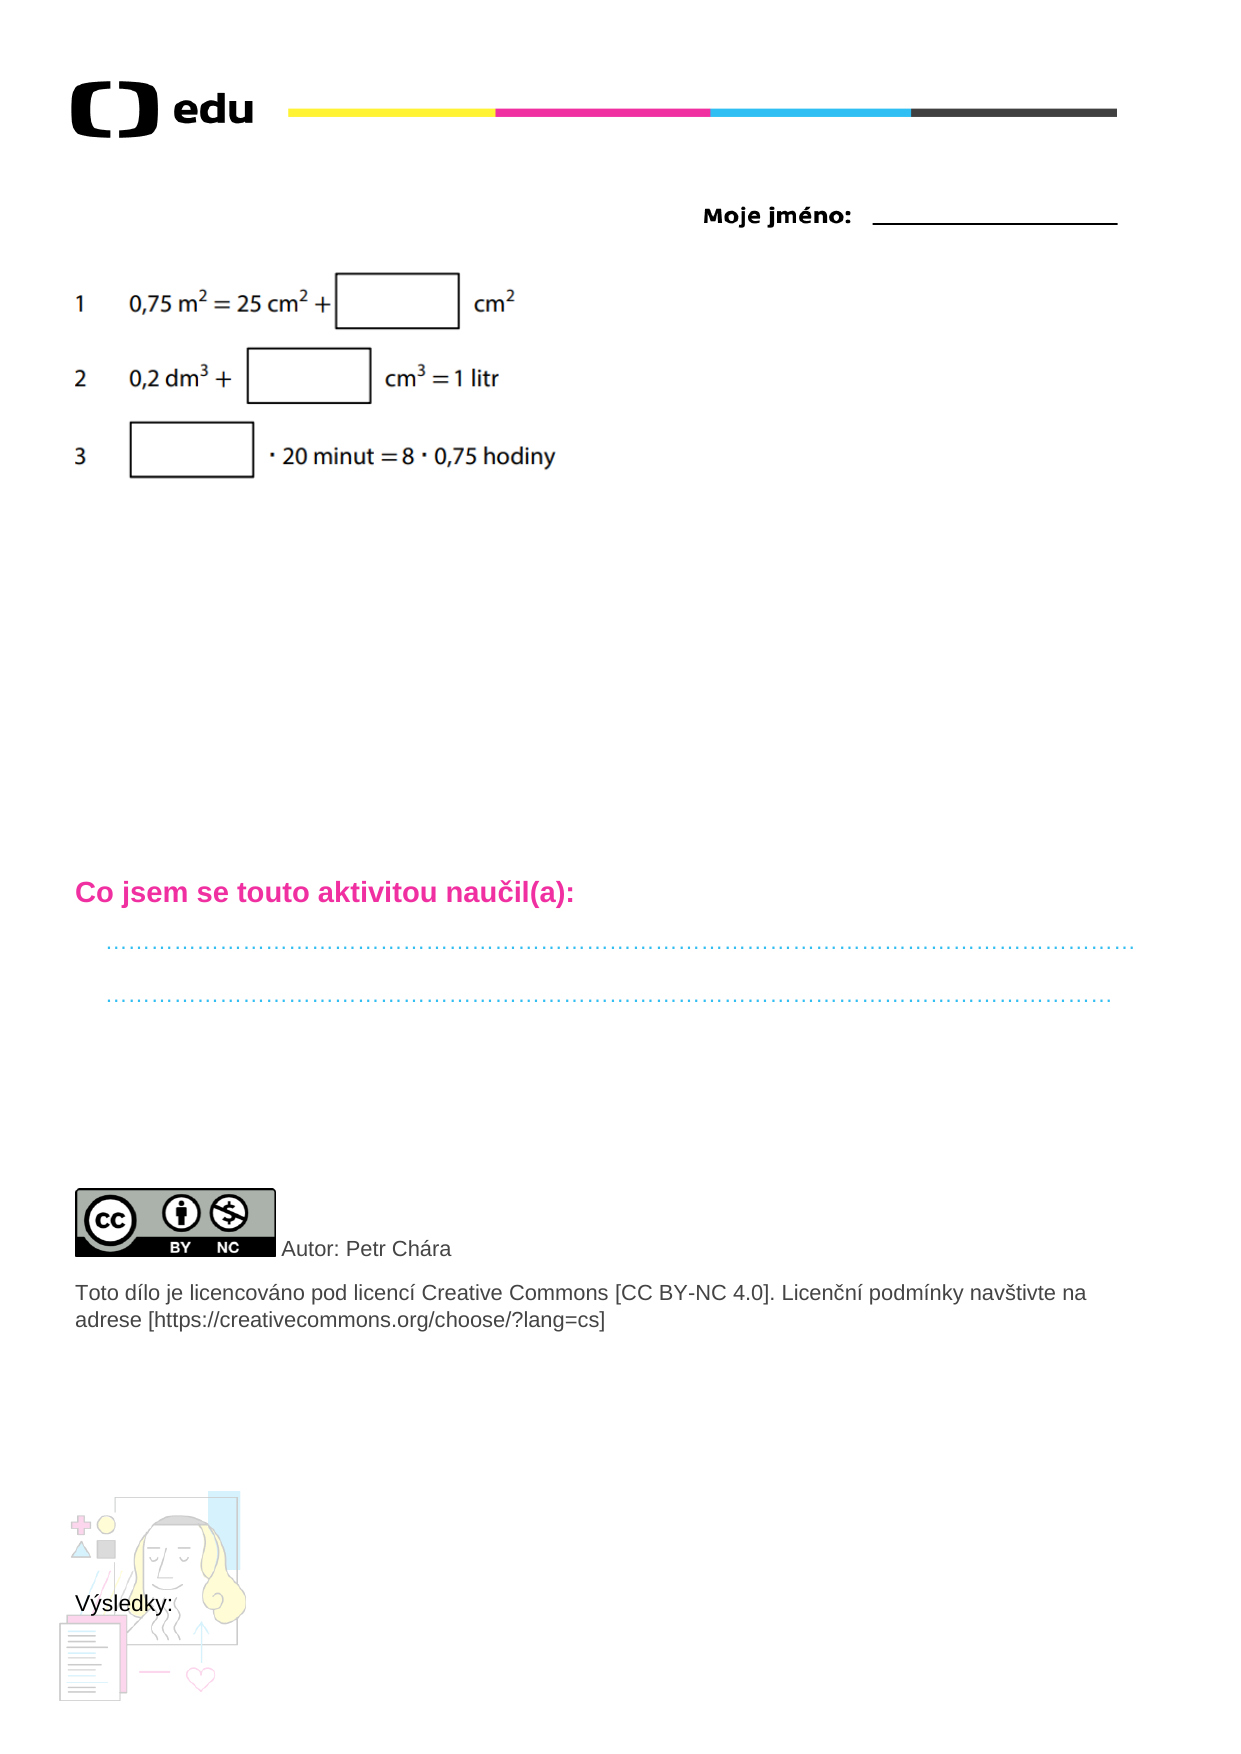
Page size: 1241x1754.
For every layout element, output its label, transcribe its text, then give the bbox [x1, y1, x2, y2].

text Výsledky: [75, 1590, 1152, 1616]
text …………………………………………………………………………………………………………………………………………………………………………………………………………………………………………… [104, 928, 1153, 1007]
picture [63, 73, 1129, 240]
picture [75, 267, 560, 487]
text Co jsem se touto aktivitou naučil(a): [75, 875, 1152, 909]
picture [58, 1491, 246, 1701]
text Autor: Petr Chára [276, 1189, 1152, 1261]
picture [75, 1188, 276, 1257]
text Toto dílo je licencováno pod licencí Creative Commons [CC BY-NC 4.0]. Licenční podmínky navštivte na adrese [https://creativecommons.org/choose/?lang=cs] [75, 1280, 1152, 1332]
